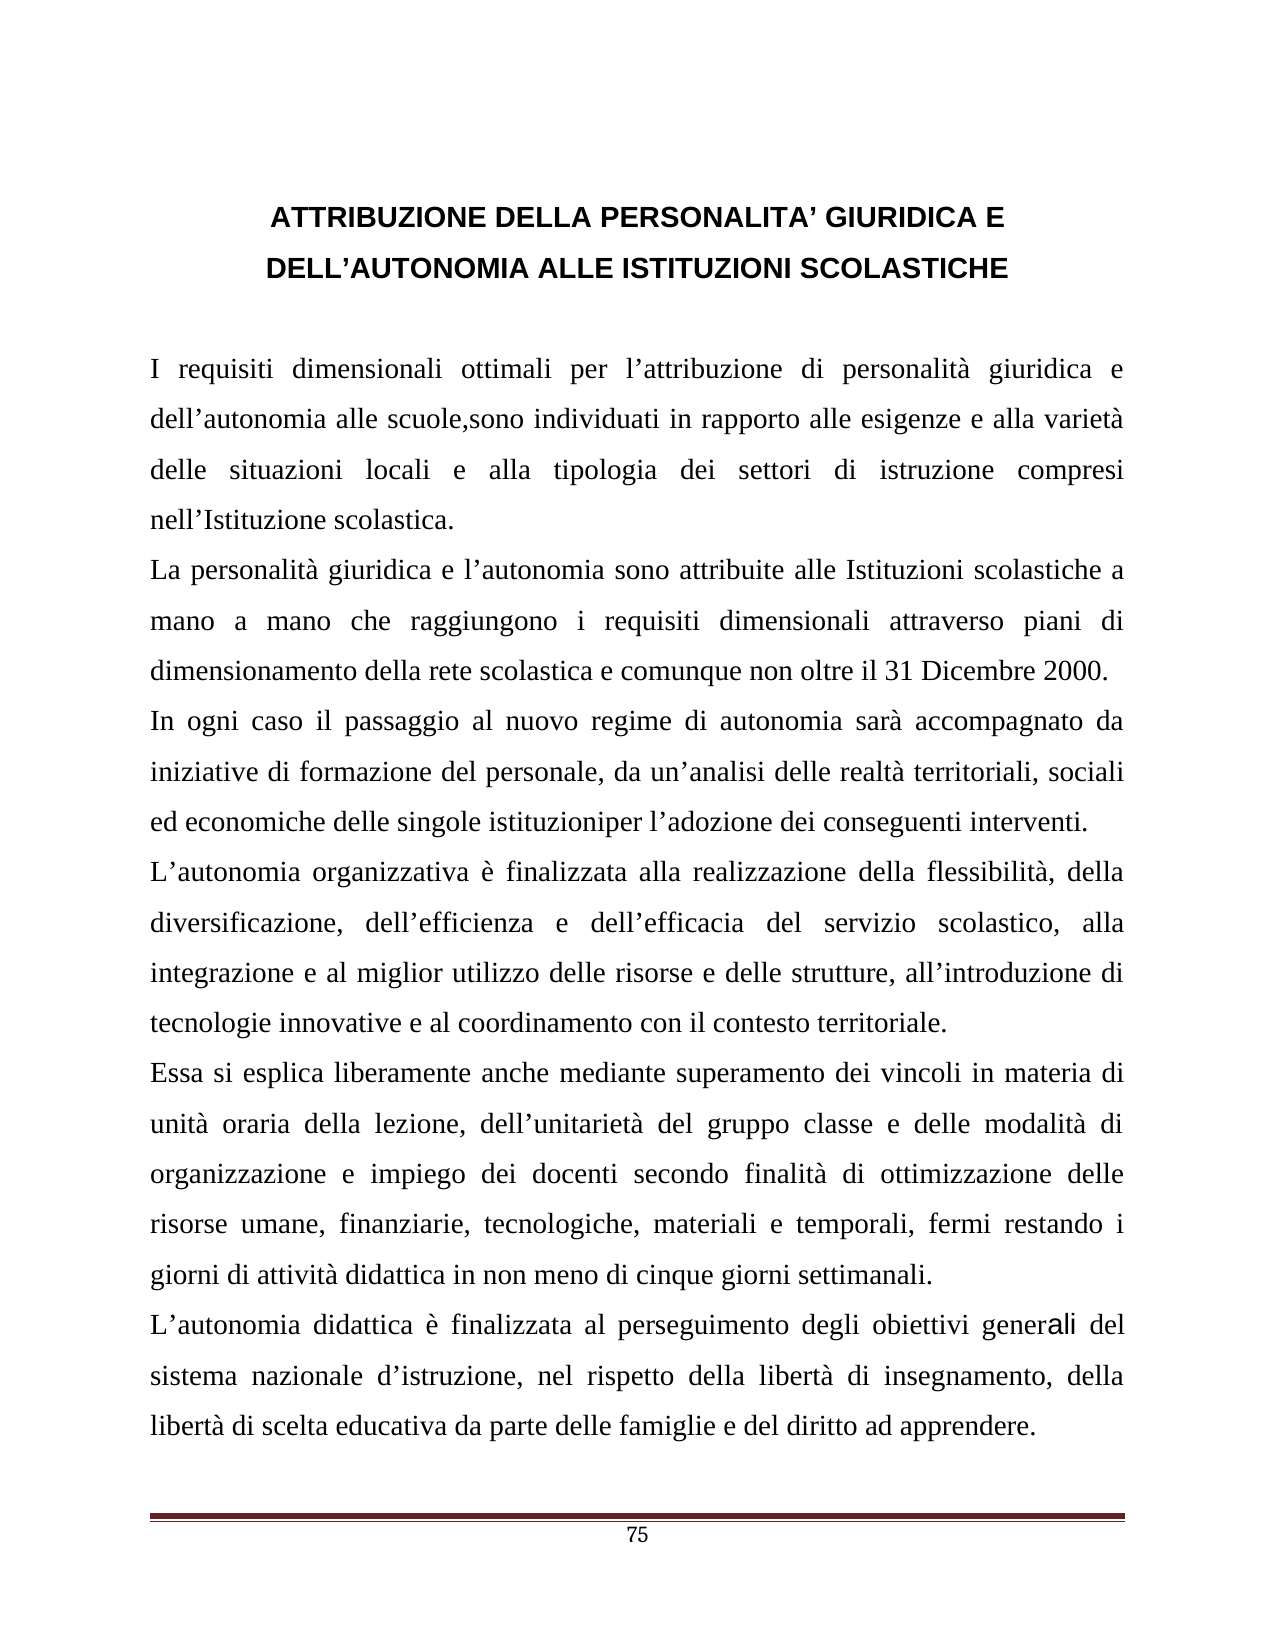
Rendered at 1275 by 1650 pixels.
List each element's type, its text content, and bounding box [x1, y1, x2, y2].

list In ogni caso il passaggio al nuovo regime di autonomia sarà accompagnato da iniziative di formazione del personale, da un’analisi delle realtà territoriali, sociali ed economiche delle singole istituzioniper l’adozione dei conseguenti interventi. [150, 703, 1125, 838]
list La personalità giuridica e l’autonomia sono attribuite alle Istituzioni scolastiche a mano a mano che raggiungono i requisiti dimensionali attraverso piani di dimensionamento della rete scolastica e comunque non oltre il 31 Dicembre 2000. [150, 552, 1125, 687]
list Essa si esplica liberamente anche mediante superamento dei vincoli in materia di unità oraria della lezione, dell’unitarietà del gruppo classe e delle modalità di organizzazione e impiego dei docenti secondo finalità di ottimizzazione delle risorse umane, finanziarie, tecnologiche, materiali e temporali, fermi restando i giorni di attività didattica in non meno di cinque giorni settimanali. [150, 1056, 1125, 1290]
list L’autonomia didattica è finalizzata al perseguimento degli obiettivi generali del sistema nazionale d’istruzione, nel rispetto della libertà di insegnamento, della libertà di scelta educativa da parte delle famiglie e del diritto ad apprendere. [150, 1307, 1125, 1441]
list L’autonomia organizzativa è finalizzata alla realizzazione della flessibilità, della diversificazione, dell’efficienza e dell’efficacia del servizio scolastico, alla integrazione e al miglior utilizzo delle risorse e delle strutture, all’introduzione di tecnologie innovative e al coordinamento con il contesto territoriale. [150, 854, 1125, 1039]
list I requisiti dimensionali ottimali per l’attribuzione di personalità giuridica e dell’autonomia alle scuole,sono individuati in rapporto alle esigenze e alla varietà delle situazioni locali e alla tipologia dei settori di istruzione compresi nell’Istituzione scolastica. [150, 351, 1125, 536]
text ATTRIBUZIONE DELLA PERSONALITA’ GIURIDICA E DELL’AUTONOMIA ALLE ISTITUZIONI SCOLASTICHE [150, 200, 1125, 284]
